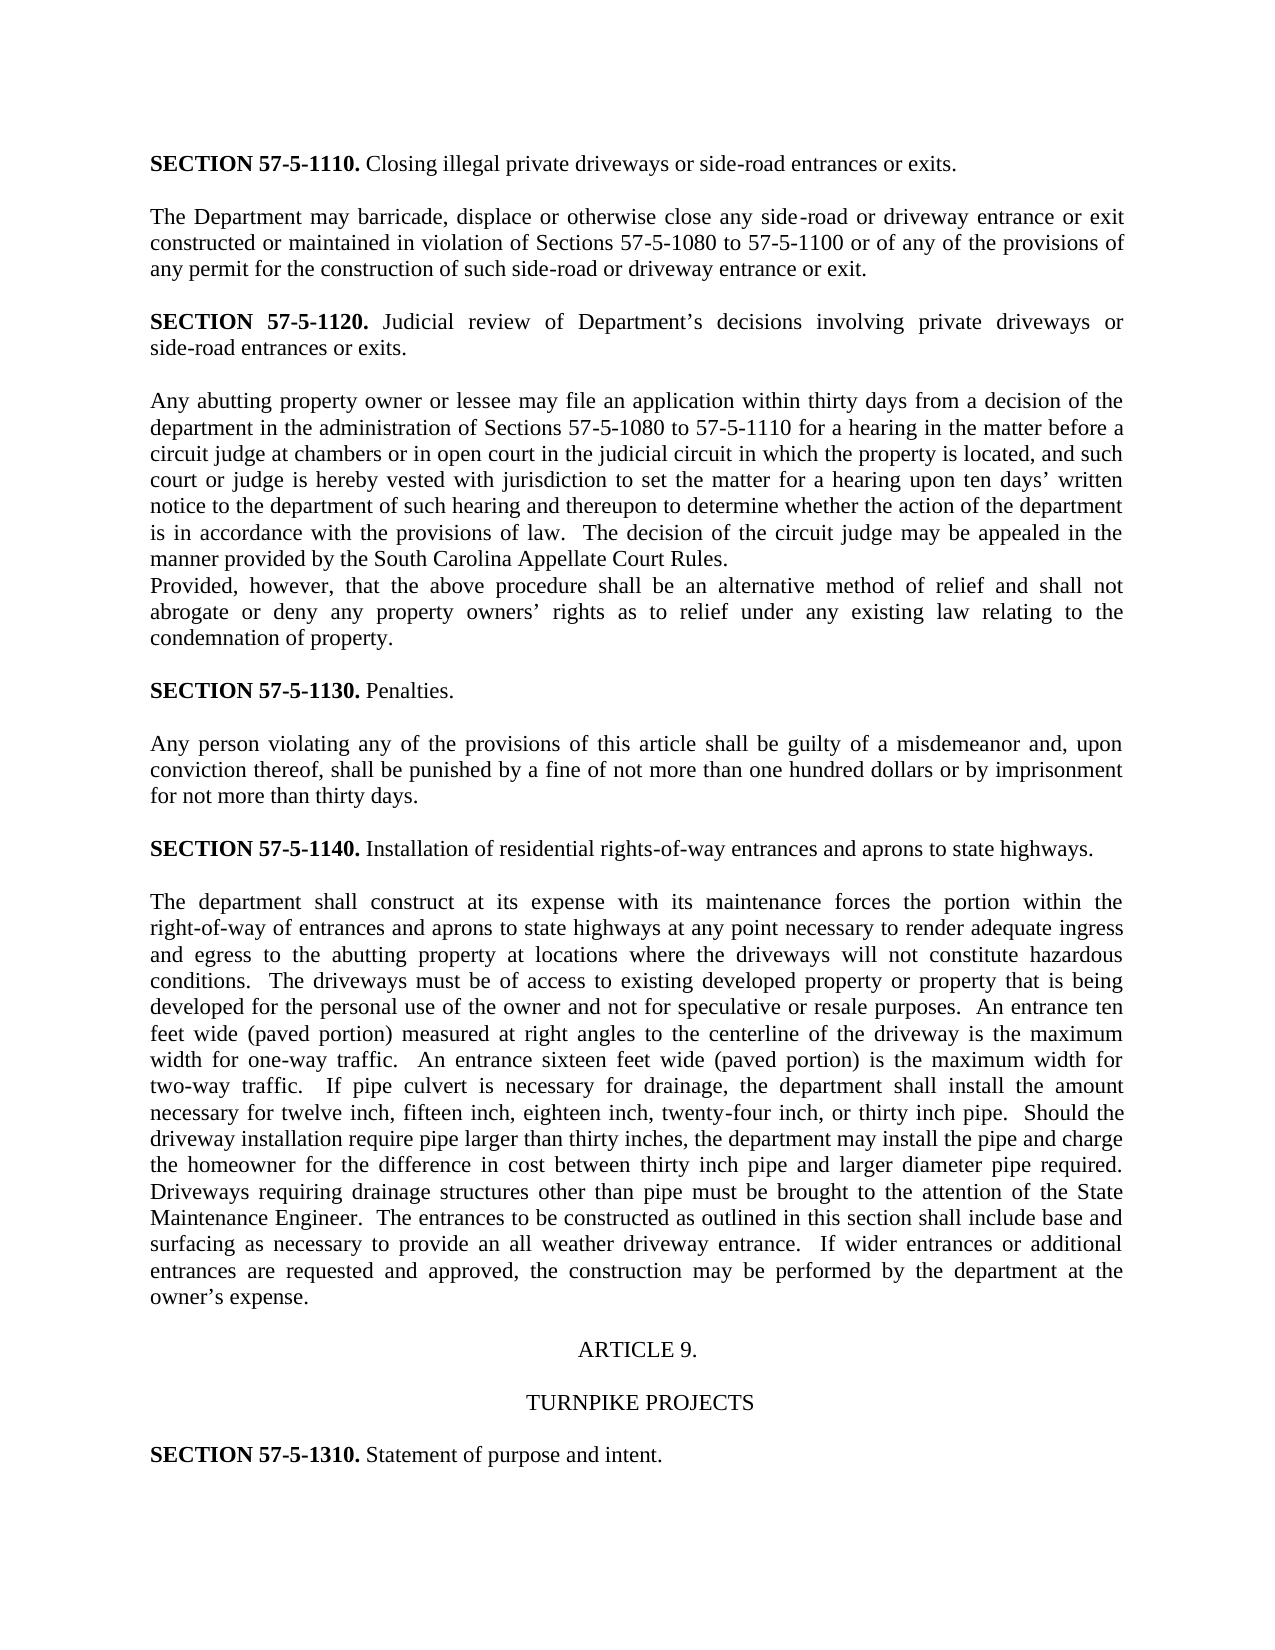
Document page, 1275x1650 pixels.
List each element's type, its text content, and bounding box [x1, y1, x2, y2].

text SECTION 57-5-1110. Closing illegal private driveways or side-road entrances or exits. [150, 150, 1125, 176]
text Provided, however, that the above procedure shall be an alternative method of relief and shall not abrogate or deny any property owners’ rights as to relief under any existing law relating to the condemnation of property. [150, 572, 1125, 651]
text Any person violating any of the provisions of this article shall be guilty of a misdemeanor and, upon conviction thereof, shall be punished by a fine of not more than one hundred dollars or by imprisonment for not more than thirty days. [150, 730, 1125, 809]
text ARTICLE 9. [150, 1336, 1125, 1362]
text SECTION 57-5-1140. Installation of residential rights-of-way entrances and aprons to state highways. [150, 835, 1125, 862]
text The department shall construct at its expense with its maintenance forces the portion within the right-of-way of entrances and aprons to state highways at any point necessary to render adequate ingress and egress to the abutting property at locations where the driveways will not constitute hazardous conditions. The driveways must be of access to existing developed property or property that is being developed for the personal use of the owner and not for speculative or resale purposes. An entrance ten feet wide (paved portion) measured at right angles to the centerline of the driveway is the maximum width for one-way traffic. An entrance sixteen feet wide (paved portion) is the maximum width for two-way traffic. If pipe culvert is necessary for drainage, the department shall install the amount necessary for twelve inch, fifteen inch, eighteen inch, twenty-four inch, or thirty inch pipe. Should the driveway installation require pipe larger than thirty inches, the department may install the pipe and charge the homeowner for the difference in cost between thirty inch pipe and larger diameter pipe required. Driveways requiring drainage structures other than pipe must be brought to the attention of the State Maintenance Engineer. The entrances to be constructed as outlined in this section shall include base and surfacing as necessary to provide an all weather driveway entrance. If wider entrances or additional entrances are requested and approved, the construction may be performed by the department at the owner’s expense. [150, 888, 1125, 1309]
text Any abutting property owner or lessee may file an application within thirty days from a decision of the department in the administration of Sections 57-5-1080 to 57-5-1110 for a hearing in the matter before a circuit judge at chambers or in open court in the judicial circuit in which the property is located, and such court or judge is hereby vested with jurisdiction to set the matter for a hearing upon ten days’ written notice to the department of such hearing and thereupon to determine whether the action of the department is in accordance with the provisions of law. The decision of the circuit judge may be appealed in the manner provided by the South Carolina Appellate Court Rules. [150, 387, 1125, 572]
text SECTION 57-5-1120. Judicial review of Department’s decisions involving private driveways or side-road entrances or exits. [150, 308, 1125, 361]
text TURNPIKE PROJECTS [150, 1389, 1125, 1415]
text The Department may barricade, displace or otherwise close any side-road or driveway entrance or exit constructed or maintained in violation of Sections 57-5-1080 to 57-5-1100 or of any of the provisions of any permit for the construction of such side-road or driveway entrance or exit. [150, 203, 1125, 282]
text SECTION 57-5-1130. Penalties. [150, 677, 1125, 703]
text SECTION 57-5-1310. Statement of purpose and intent. [150, 1441, 1125, 1468]
